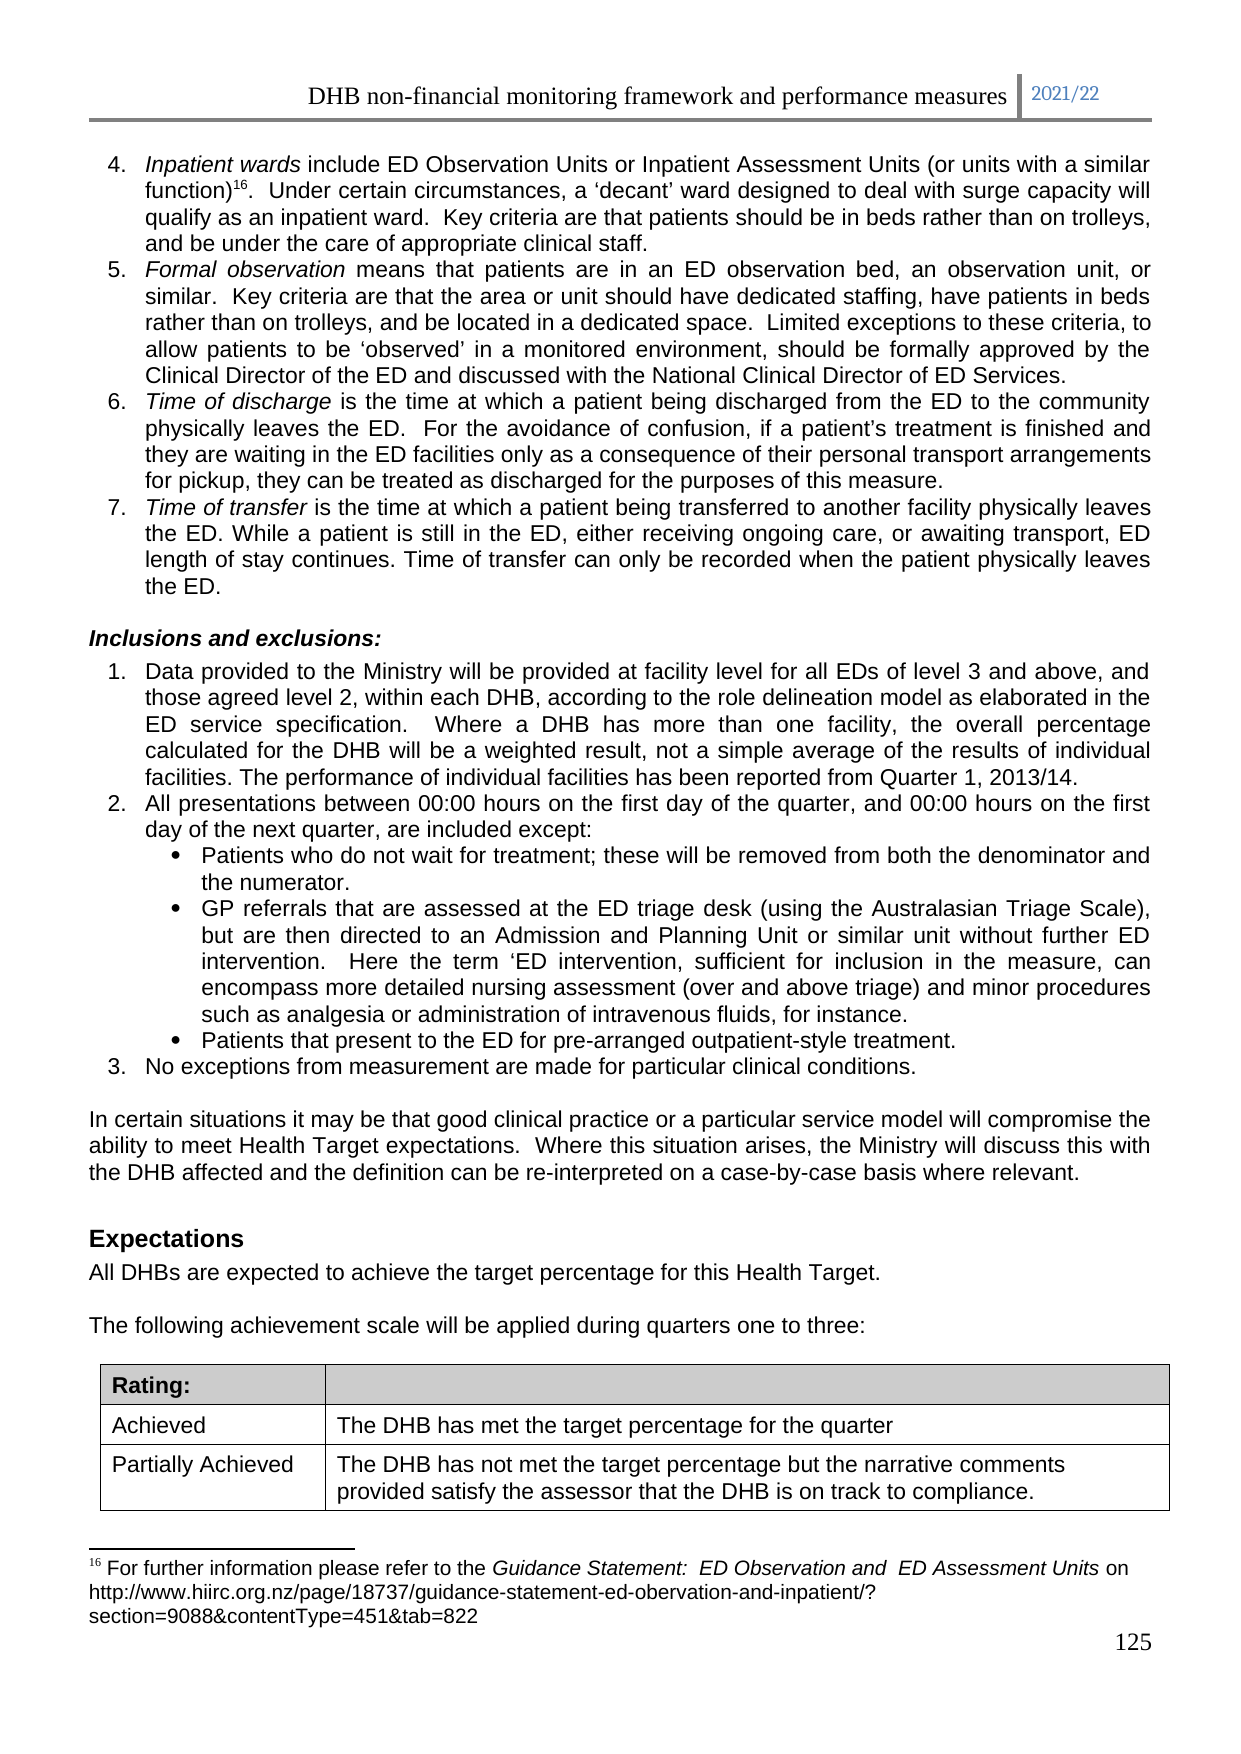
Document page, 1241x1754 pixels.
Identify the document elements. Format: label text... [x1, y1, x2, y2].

text 3. No exceptions from measurement are made for particular clinical conditions. [107, 1053, 1152, 1080]
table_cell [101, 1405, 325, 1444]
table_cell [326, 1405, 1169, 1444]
text The following achievement scale will be applied during quarters one to three: [89, 1312, 1152, 1338]
text All DHBs are expected to achieve the target percentage for this Health Target. [89, 1259, 1152, 1285]
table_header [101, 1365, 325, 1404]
list Inpatient wards include ED Observation Units or Inpatient Assessment Units (or units with a similar function). Under certain circumstances, a ‘decant’ ward designed to deal with surge capacity will qualify as an inpatient ward. Key criteria are that patients should be in beds rather than on trolleys, and be under the care of appropriate clinical staff. [107, 151, 1152, 256]
list Formal observation means that patients are in an ED observation bed, an observation unit, or similar. Key criteria are that the area or unit should have dedicated staffing, have patients in beds rather than on trolleys, and be located in a dedicated space. Limited exceptions to these criteria, to allow patients to be ‘observed’ in a monitored environment, should be formally approved by the Clinical Director of the ED and discussed with the National Clinical Director of ED Services. [107, 256, 1152, 388]
text Expectations [89, 1224, 1152, 1253]
text Inclusions and exclusions: [89, 625, 1152, 652]
list Time of discharge is the time at which a patient being discharged from the ED to the community physically leaves the ED. For the avoidance of confusion, if a patient’s treatment is finished and they are waiting in the ED facilities only as a consequence of their personal transport arrangements for pickup, they can be treated as discharged for the purposes of this measure. [107, 388, 1152, 494]
list GP referrals that are assessed at the ED triage desk (using the Australasian Triage Scale), but are then directed to an Admission and Planning Unit or similar unit without further ED intervention. Here the term ‘ED intervention, sufficient for inclusion in the measure, can encompass more detailed nursing assessment (over and above triage) and minor procedures such as analgesia or administration of intravenous fluids, for instance. [172, 895, 1152, 1027]
list Patients who do not wait for treatment; these will be removed from both the denominator and the numerator. [172, 842, 1152, 895]
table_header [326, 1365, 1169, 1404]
list All presentations between hours on the first day of the quarter, and hours on the first day of the next quarter, are included except: [107, 790, 1152, 842]
text In certain situations it may be that good clinical practice or a particular service model will compromise the ability to meet Health Target expectations. Where this situation arises, the Ministry will discuss this with the DHB affected and the definition can be re-interpreted on a case-by-case basis where relevant. [89, 1106, 1152, 1185]
list Data provided to the Ministry will be provided at facility level for all EDs of level 3 and above, and those agreed level 2, within each DHB, according to the role delineation model as elaborated in the ED service specification. Where a DHB has more than one facility, the overall percentage calculated for the DHB will be a weighted result, not a simple average of the results of individual facilities. The performance of individual facilities has been reported from Quarter 1, 2013/14. [107, 658, 1152, 790]
list Time of transfer is the time at which a patient being transferred to another facility physically leaves the ED. While a patient is still in the ED, either receiving ongoing care, or awaiting transport, ED length of stay continues. Time of transfer can only be recorded when the patient physically leaves the ED. [107, 494, 1152, 599]
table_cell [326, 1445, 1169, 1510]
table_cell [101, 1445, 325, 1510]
list Patients that present to the ED for pre-arranged outpatient-style treatment. [172, 1027, 1152, 1053]
